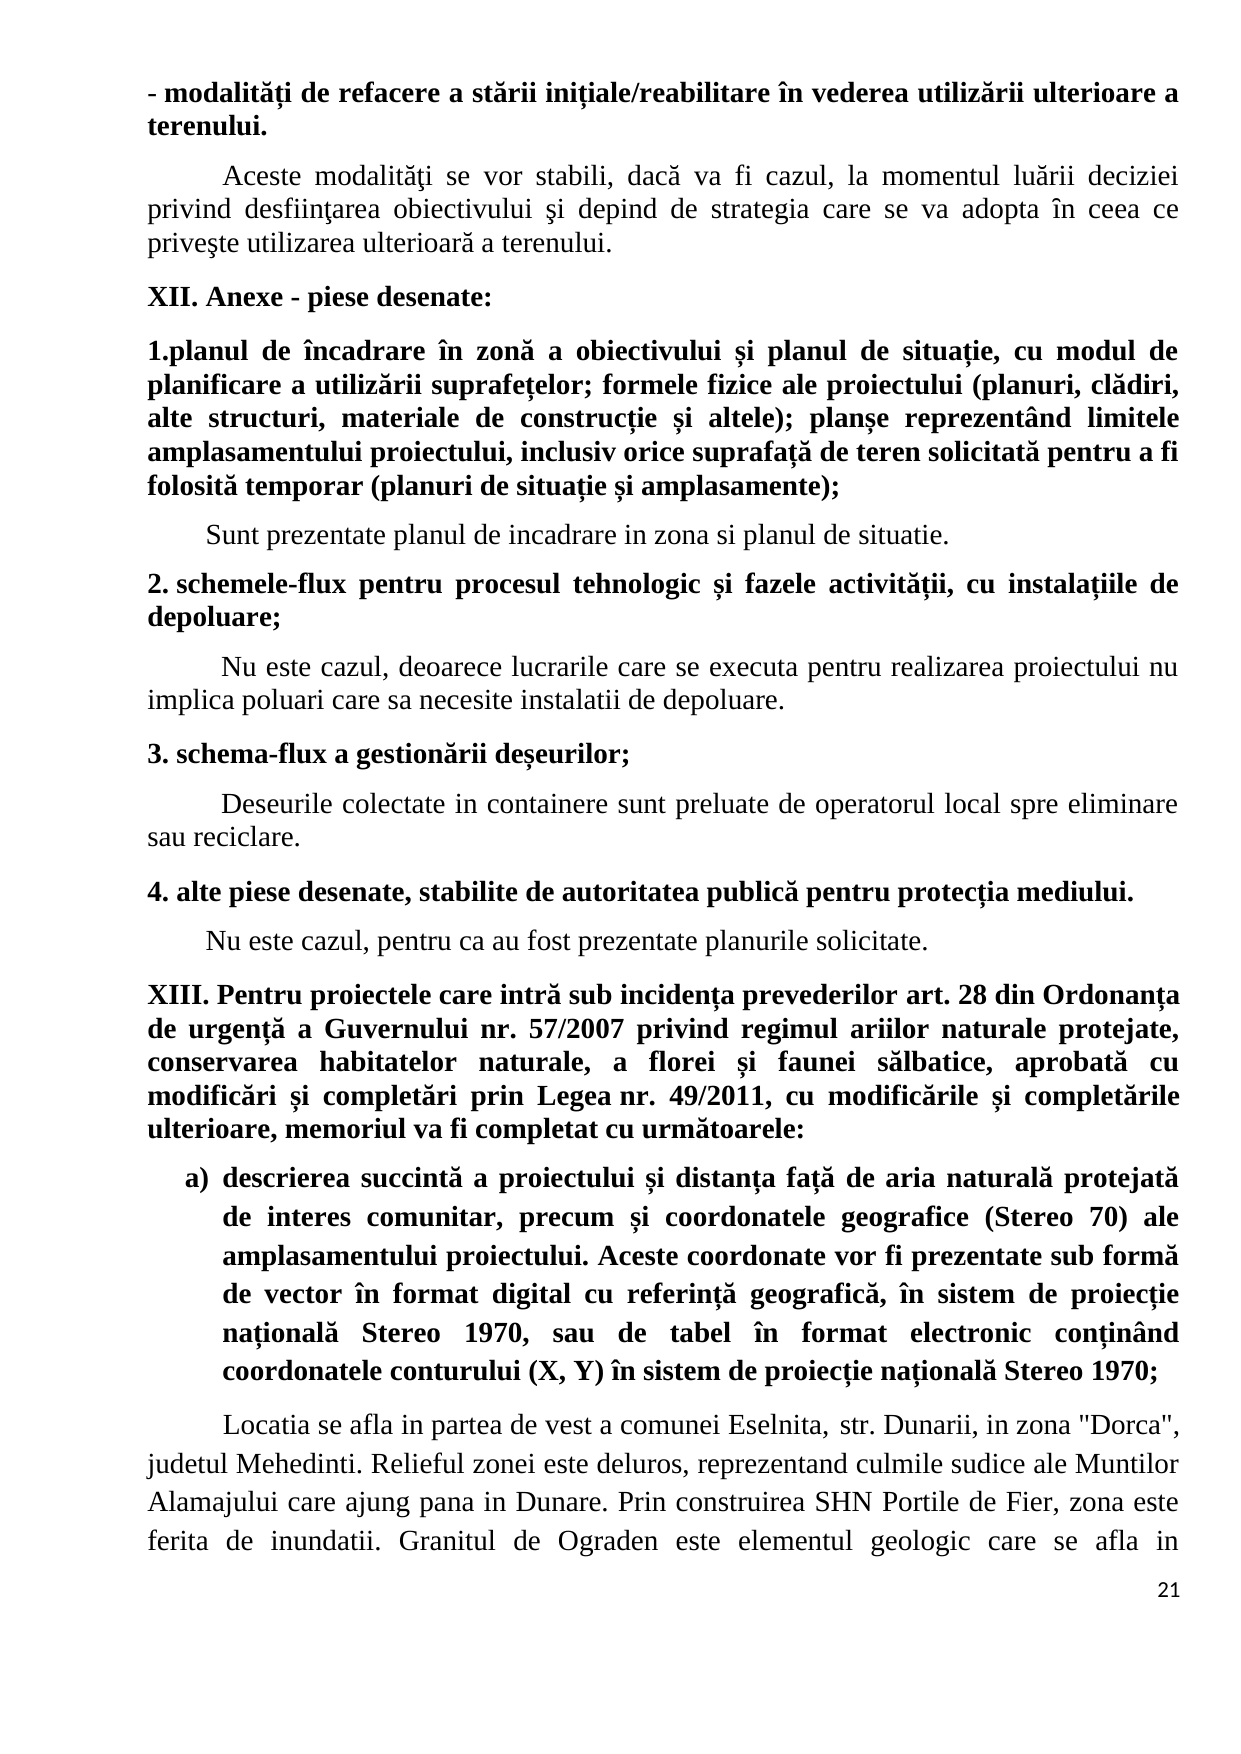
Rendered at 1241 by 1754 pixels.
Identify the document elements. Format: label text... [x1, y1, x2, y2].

text XII. Anexe - piese desenate: [147, 279, 1180, 313]
text 4. alte piese desenate, stabilite de autoritatea publică pentru protecția mediului. [147, 874, 1180, 907]
text Deseurile colectate in containere sunt preluate de operatorul local spre eliminare sau reciclare. [147, 786, 1180, 853]
text XIII. Pentru proiectele care intră sub incidența prevederilor art. 28 din Ordonanța de urgență a Guvernului nr. 57/2007 privind regimul ariilor naturale protejate, conservarea habitatelor naturale, a florei și faunei sălbatice, aprobată cu modificări și completări prin Legea nr. 49/2011, cu modificările și completările ulterioare, memoriul va fi completat cu următoarele: [147, 977, 1180, 1145]
list descrierea succintă a proiectului și distanța față de aria naturală protejată de interes comunitar, precum și coordonatele geografice (Stereo 70) ale amplasamentului proiectului. Aceste coordonate vor fi prezentate sub formă de vector în format digital cu referință geografică, în sistem de proiecție națională Stereo 1970, sau de tabel în format electronic conținând coordonatele conturului (X, Y) în sistem de proiecție națională Stereo 1970; [184, 1161, 1180, 1387]
text - modalități de refacere a stării inițiale/reabilitare în vederea utilizării ulterioare a terenului. [147, 75, 1180, 142]
text Sunt prezentate planul de incadrare in zona si planul de situatie. [147, 517, 1180, 550]
text Aceste modalităţi se vor stabili, dacă va fi cazul, la momentul luării deciziei privind desfiinţarea obiectivului şi depind de strategia care se va adopta ȋn ceea ce priveşte utilizarea ulterioară a terenului. [147, 158, 1180, 258]
text Nu este cazul, pentru ca au fost prezentate planurile solicitate. [147, 923, 1180, 956]
text 1.planul de încadrare în zonă a obiectivului și planul de situație, cu modul de planificare a utilizării suprafețelor; formele fizice ale proiectului (planuri, clădiri, alte structuri, materiale de construcție și altele); planșe reprezentând limitele amplasamentului proiectului, inclusiv orice suprafață de teren solicitată pentru a fi folosită temporar (planuri de situație și amplasamente); [147, 333, 1180, 501]
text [147, 1407, 1180, 1557]
text 2. schemele-flux pentru procesul tehnologic și fazele activității, cu instalațiile de depoluare; [147, 566, 1180, 633]
text Nu este cazul, deoarece lucrarile care se executa pentru realizarea proiectului nu implica poluari care sa necesite instalatii de depoluare. [147, 649, 1180, 716]
text 3. schema-flux a gestionării deșeurilor; [147, 737, 1180, 770]
